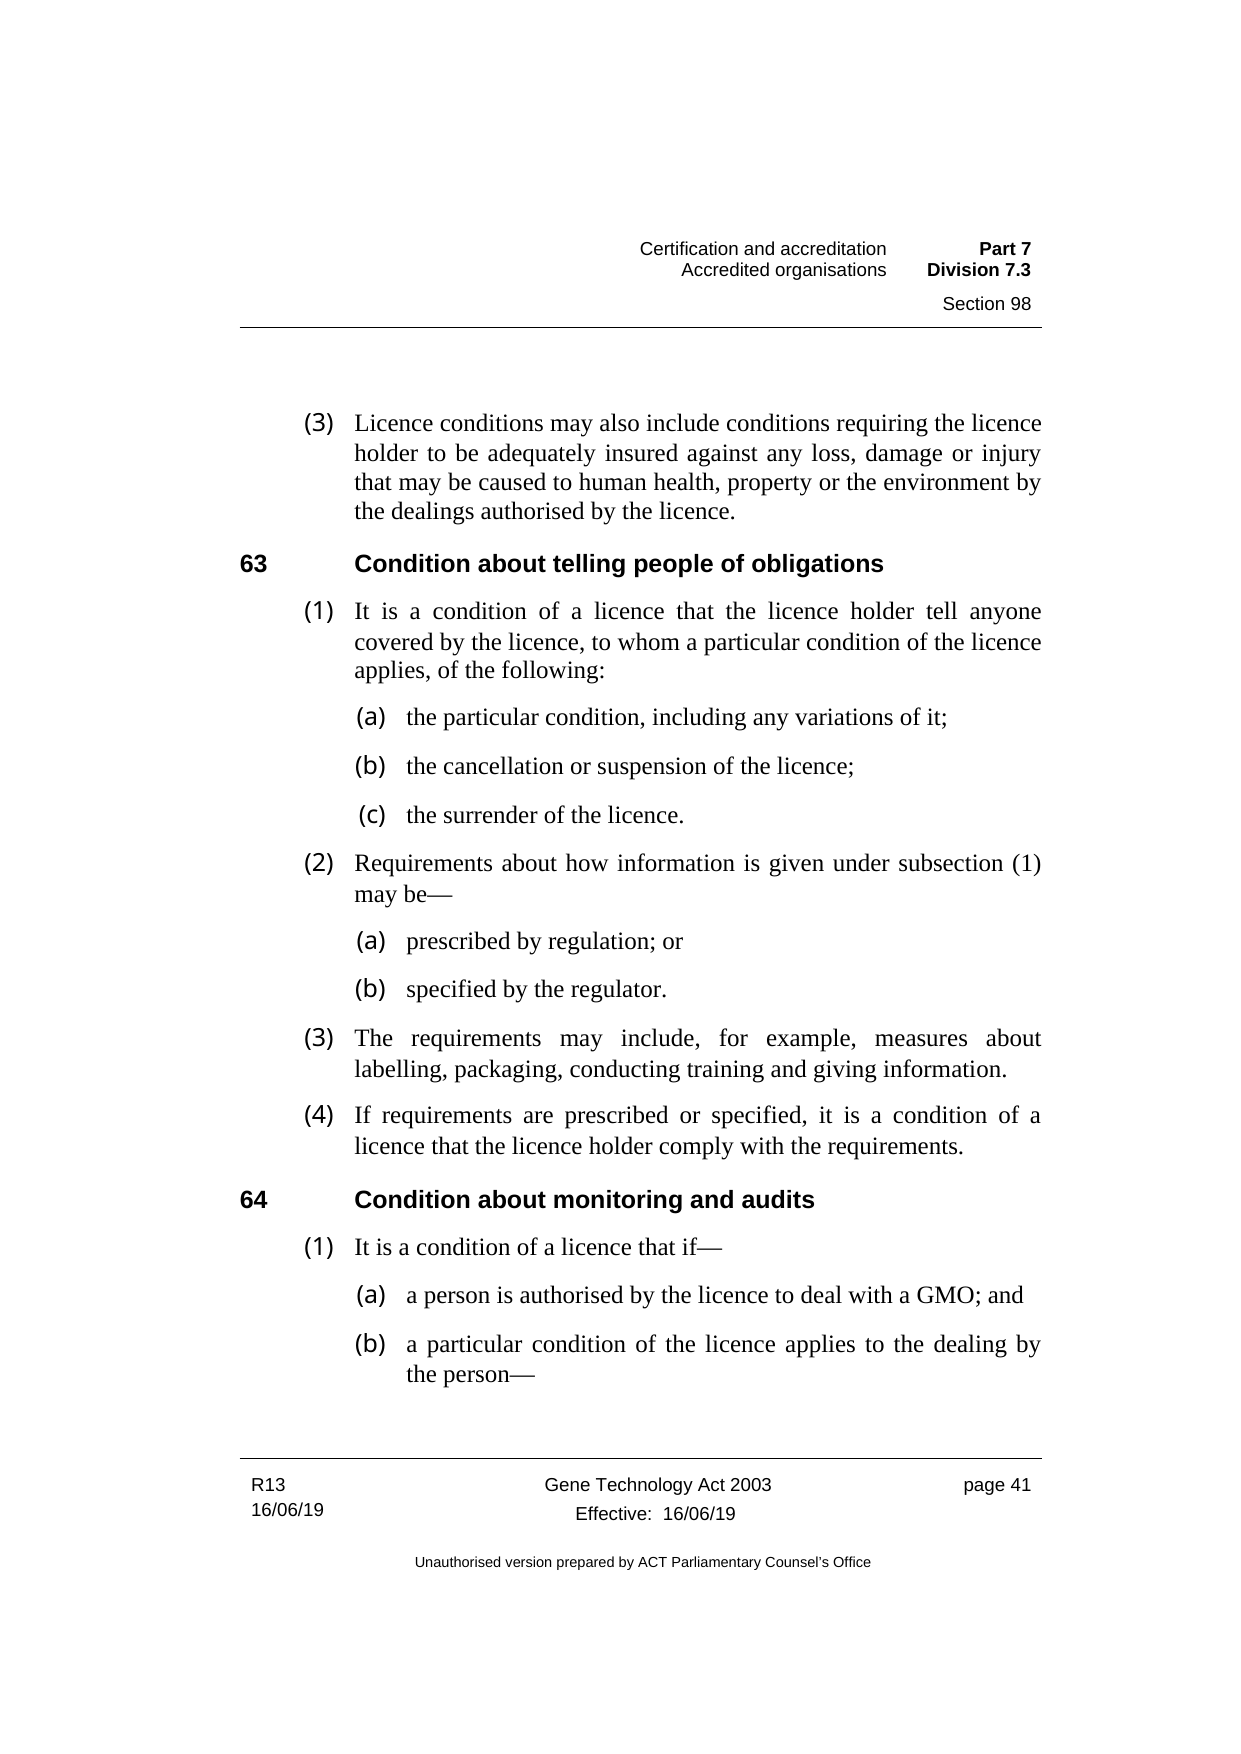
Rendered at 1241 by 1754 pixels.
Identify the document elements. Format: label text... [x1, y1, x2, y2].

text 64 Condition about monitoring and audits [239, 1185, 1042, 1213]
text (b) the cancellation or suspension of the licence; [239, 748, 1042, 782]
text (a) prescribed by regulation; or [239, 922, 1042, 956]
text (3) Licence conditions may also include conditions requiring the licence holder to be adequately insured against any loss, damage or injury that may be caused to human health, property or the environment by the dealings authorised by the licence. [239, 404, 1042, 524]
text (b) specified by the regulator. [239, 971, 1042, 1005]
text (b) a particular condition of the licence applies to the dealing by the person— [239, 1325, 1042, 1388]
text (3) The requirements may include, for example, measures about labelling, packaging, conducting training and giving information. [239, 1019, 1042, 1082]
text (1) It is a condition of a licence that the licence holder tell anyone covered by the licence, to whom a particular condition of the licence applies, of the following: [239, 593, 1042, 684]
text (a) the particular condition, including any variations of it; [239, 699, 1042, 733]
text 63 Condition about telling people of obligations [239, 549, 1042, 578]
text (c) the surrender of the licence. [239, 796, 1042, 830]
text (a) a person is authorised by the licence to deal with a GMO; and [239, 1277, 1042, 1311]
text (1) It is a condition of a licence that if— [239, 1228, 1042, 1262]
text (2) Requirements about how information is given under subsection (1) may be— [239, 845, 1042, 908]
text (4) If requirements are prescribed or specified, it is a condition of a licence that the licence holder comply with the requirements. [239, 1097, 1042, 1160]
